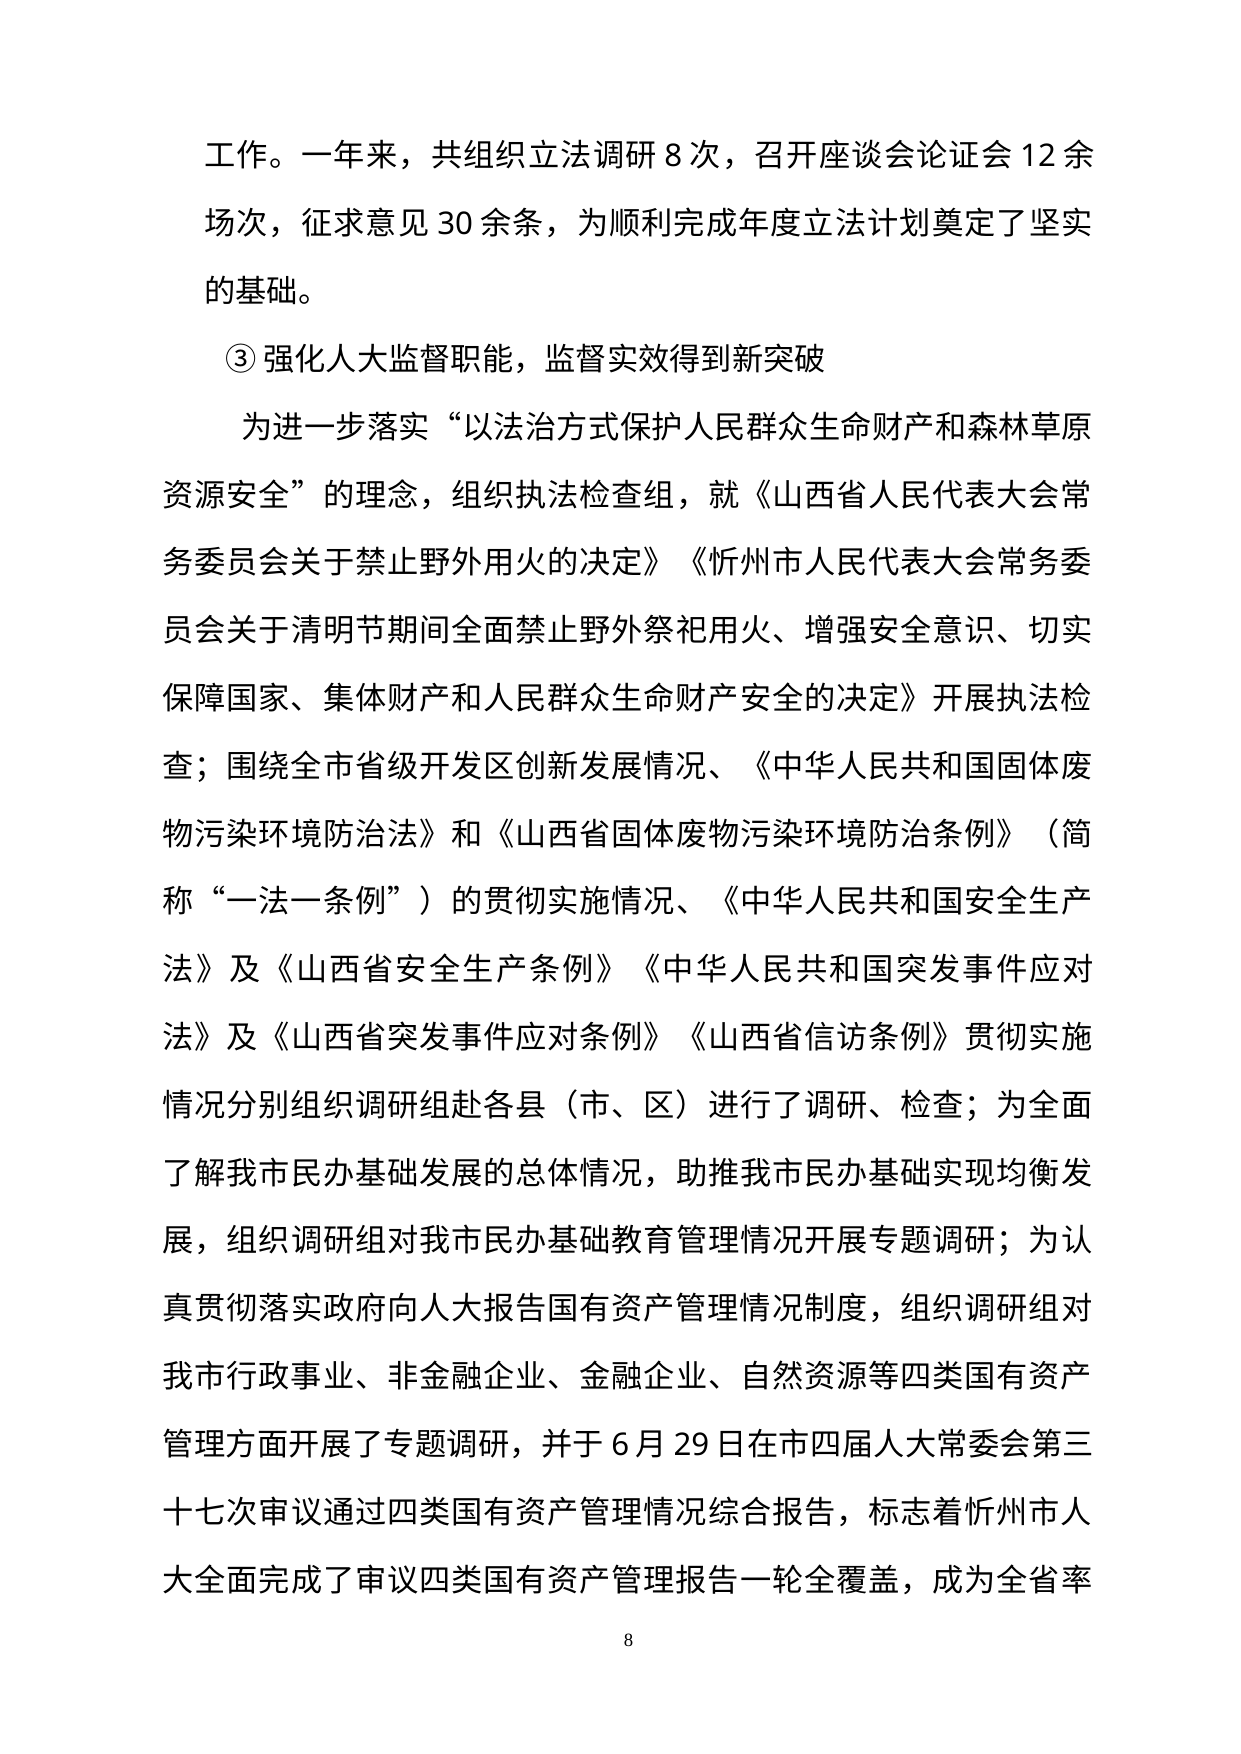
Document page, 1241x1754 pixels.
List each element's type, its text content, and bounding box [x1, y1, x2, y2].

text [204, 130, 1094, 311]
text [162, 402, 1094, 1600]
text ③强化人大监督职能，监督实效得到新突破 [162, 334, 1094, 379]
